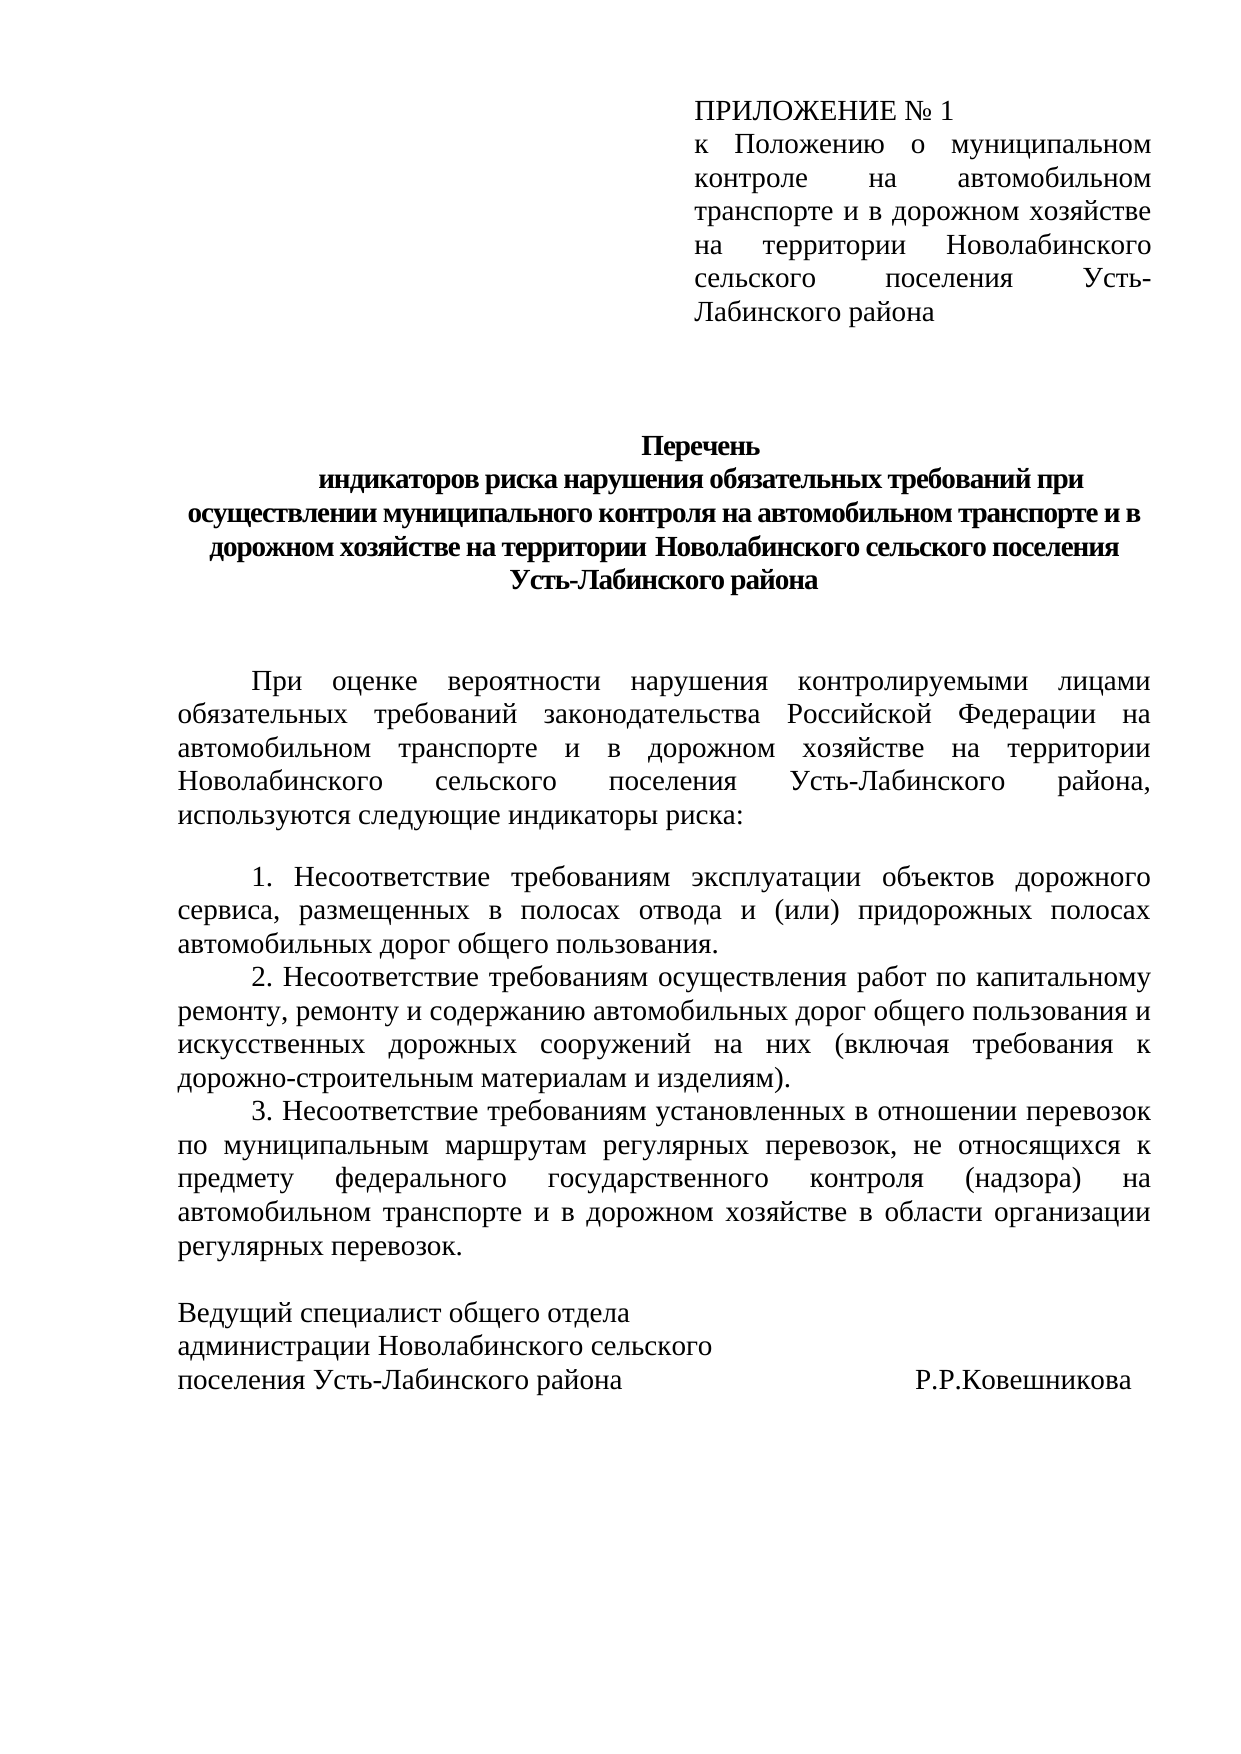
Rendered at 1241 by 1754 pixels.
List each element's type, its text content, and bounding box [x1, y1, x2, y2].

text Ведущий специалист общего отдела [177, 1295, 1152, 1328]
text При оценке вероятности нарушения контролируемыми лицами обязательных требований законодательства Российской Федерации на автомобильном транспорте и в дорожном хозяйстве на территории Новолабинского сельского поселения Усть-Лабинского района, используются следующие индикаторы риска: [177, 663, 1152, 831]
text 3. Несоответствие требованиям установленных в отношении перевозок по муниципальным маршрутам регулярных перевозок, не относящихся к предмету федерального государственного контроля (надзора) на автомобильном транспорте и в дорожном хозяйстве в области организации регулярных перевозок. [177, 1093, 1152, 1261]
text администрации Новолабинского сельского [177, 1328, 1152, 1362]
text к Положению о муниципальном контроле на автомобильном транспорте и в дорожном хозяйстве на территории Новолабинского сельского поселения Усть-Лабинского района [694, 126, 1152, 327]
text 1. Несоответствие требованиям эксплуатации объектов дорожного сервиса, размещенных в полосах отвода и (или) придорожных полосах автомобильных дорог общего пользования. [177, 859, 1152, 959]
text Перечень [177, 428, 1152, 462]
text поселения Усть-Лабинского района Р.Р.Ковешникова [177, 1362, 1152, 1395]
text индикаторов риска нарушения обязательных требований при осуществлении муниципального контроля на автомобильном транспорте и в дорожном хозяйстве на территории Новолабинского сельского поселения Усть-Лабинского района [177, 462, 1152, 596]
text 2. Несоответствие требованиям осуществления работ по капитальному ремонту, ремонту и содержанию автомобильных дорог общего пользования и искусственных дорожных сооружений на них (включая требования к дорожно-строительным материалам и изделиям). [177, 959, 1152, 1093]
text ПРИЛОЖЕНИЕ № 1 [694, 93, 1152, 126]
